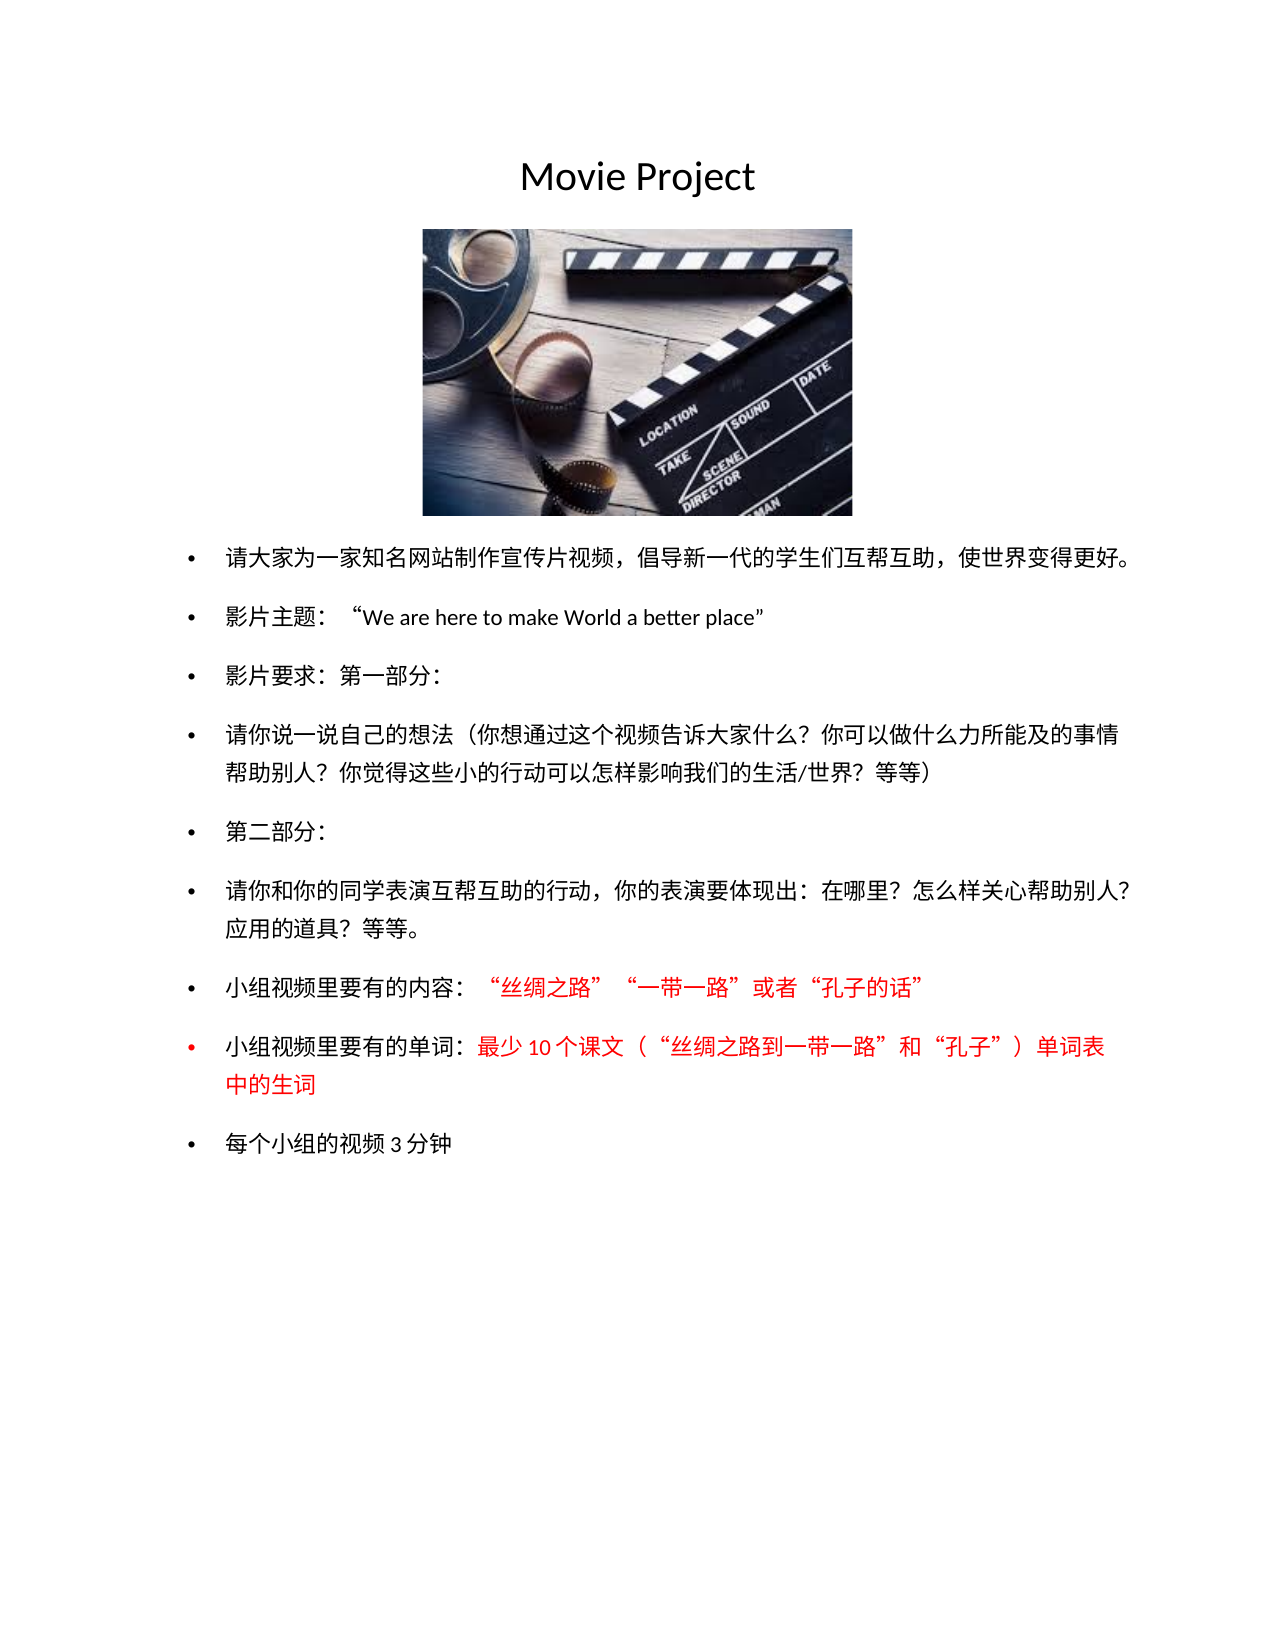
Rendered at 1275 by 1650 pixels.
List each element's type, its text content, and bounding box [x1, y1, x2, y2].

list 小组视频里要有的内容：“丝绸之路”“一带一路”或者“孔子的话” [187, 970, 1125, 1003]
list 请你和你的同学表演互帮互助的行动，你的表演要体现出：在哪里？怎么样关心帮助别人？应用的道具？等等。 [187, 873, 1125, 944]
list 请你说一说自己的想法（你想通过这个视频告诉大家什么？你可以做什么力所能及的事情帮助别人？你觉得这些小的行动可以怎样影响我们的生活/世界？等等） [187, 717, 1125, 788]
list 请大家为一家知名网站制作宣传片视频，倡导新一代的学生们互帮互助，使世界变得更好。 [187, 540, 1125, 573]
list 每个小组的视频3分钟 [187, 1126, 1125, 1159]
list 影片要求：第一部分： [187, 658, 1125, 691]
list 第二部分： [187, 814, 1125, 847]
list 影片主题：“We are here to make World a better place” [187, 599, 1125, 632]
picture [422, 229, 853, 516]
text Movie Project [150, 150, 1125, 201]
list 小组视频里要有的单词：最少10个课文（“丝绸之路到一带一路”和“孔子”）单词表中的生词 [187, 1029, 1125, 1101]
